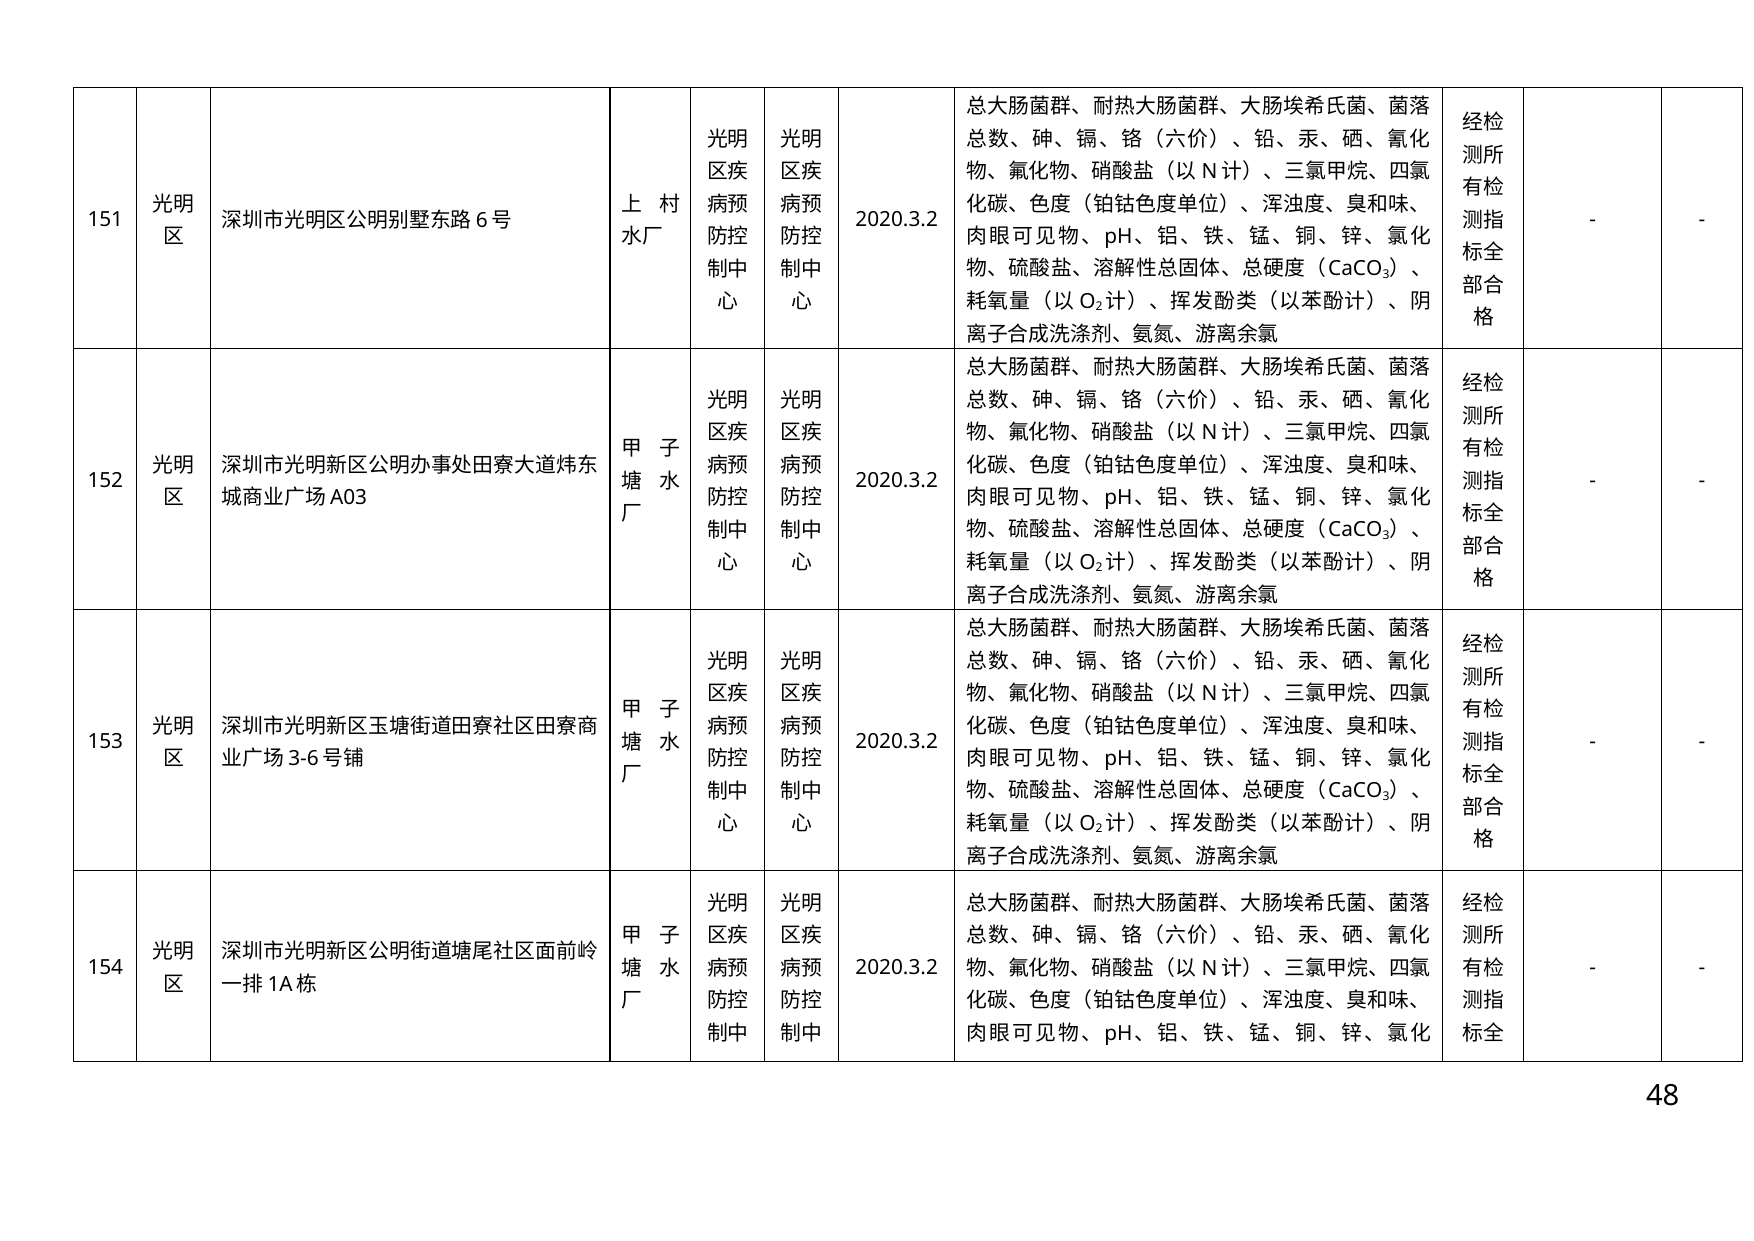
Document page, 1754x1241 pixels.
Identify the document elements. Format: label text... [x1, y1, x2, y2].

table_cell 甲子塘水厂 [611, 610, 690, 870]
table_cell 经检测所有检测指标全部合格 [1443, 610, 1523, 870]
table_cell 光明区疾病预防控制中心 [691, 610, 764, 870]
table_cell 经检测所有检测指标全部合格 [1443, 349, 1523, 609]
table_cell 2020.3.2 [839, 871, 954, 1061]
table_cell 深圳市光明新区玉塘街道田寮社区田寮商业广场3-6号铺 [211, 610, 609, 870]
table_cell - [1524, 349, 1661, 609]
table_cell 151 [74, 88, 136, 348]
table_cell 甲子塘水厂 [611, 349, 690, 609]
table_cell 光明区疾病预防控制中心 [765, 349, 838, 609]
table_cell 光明区 [137, 871, 210, 1061]
table_cell 深圳市光明区公明别墅东路6号 [211, 88, 609, 348]
table_cell 深圳市光明新区公明办事处田寮大道炜东城商业广场A03 [211, 349, 609, 609]
table_cell 光明区 [137, 349, 210, 609]
table_cell 光明区疾病预防控制中心 [691, 871, 764, 1061]
table_cell - [1524, 610, 1661, 870]
table_cell - [1524, 88, 1661, 348]
table_cell 甲子塘水厂 [611, 871, 690, 1061]
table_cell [211, 871, 609, 1061]
table_cell 2020.3.2 [839, 610, 954, 870]
table_cell 2020.3.2 [839, 88, 954, 348]
table_cell 经检测所有检测指标全部合格 [1443, 871, 1523, 1061]
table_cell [955, 871, 1442, 1061]
table_cell 光明区疾病预防控制中心 [765, 871, 838, 1061]
table_cell 光明区 [137, 88, 210, 348]
table_cell - [1662, 610, 1742, 870]
table_cell 光明区疾病预防控制中心 [691, 88, 764, 348]
table_cell 光明区疾病预防控制中心 [765, 610, 838, 870]
table_cell - [1662, 349, 1742, 609]
table_cell 上村水厂 [611, 88, 690, 348]
table_cell 光明区疾病预防控制中心 [691, 349, 764, 609]
table_cell 154 [74, 871, 136, 1061]
table_cell 153 [74, 610, 136, 870]
table_cell 经检测所有检测指标全部合格 [1443, 88, 1523, 348]
table_cell 光明区 [137, 610, 210, 870]
table_cell - [1662, 88, 1742, 348]
table_cell - [1524, 871, 1661, 1061]
table_cell 2020.3.2 [839, 349, 954, 609]
table_cell 光明区疾病预防控制中心 [765, 88, 838, 348]
table_cell 152 [74, 349, 136, 609]
table_cell - [1662, 871, 1742, 1061]
